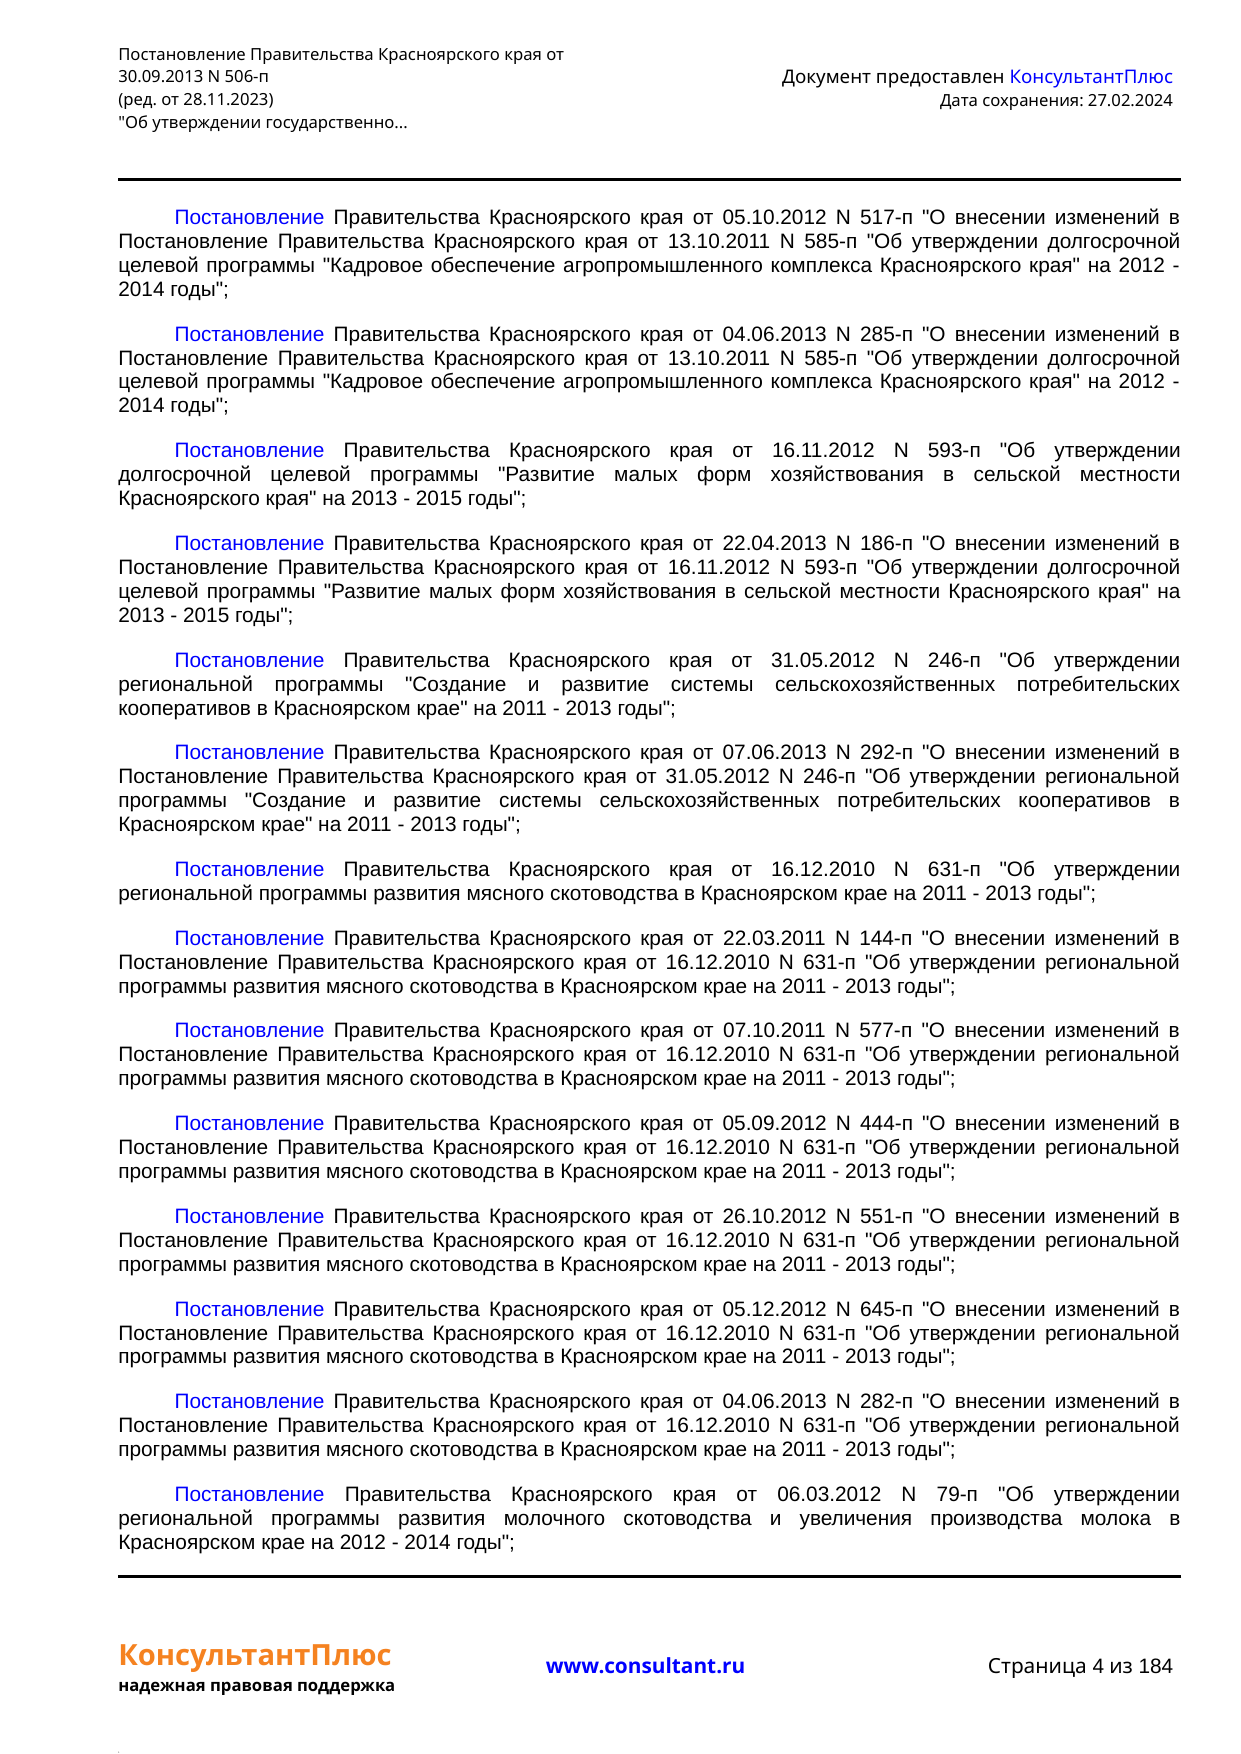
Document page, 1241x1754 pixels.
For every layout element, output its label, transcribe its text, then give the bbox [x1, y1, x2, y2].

text Постановление Правительства Красноярского края от 07.06.2013 N 292-п "О внесении изменений в Постановление Правительства Красноярского края от 31.05.2012 N 246-п "Об утверждении региональной программы "Создание и развитие системы сельскохозяйственных потребительских кооперативов в Красноярском крае" на 2011 - 2013 годы"; [118, 740, 1181, 836]
text Постановление Правительства Красноярского края от 26.10.2012 N 551-п "О внесении изменений в Постановление Правительства Красноярского края от 16.12.2010 N 631-п "Об утверждении региональной программы развития мясного скотоводства в Красноярском крае на 2011 - 2013 годы"; [118, 1204, 1181, 1276]
text Постановление Правительства Красноярского края от 06.03.2012 N 79-п "Об утверждении региональной программы развития молочного скотоводства и увеличения производства молока в Красноярском крае на 2012 - 2014 годы"; [118, 1482, 1181, 1554]
text Постановление Правительства Красноярского края от 16.12.2010 N 631-п "Об утверждении региональной программы развития мясного скотоводства в Красноярском крае на 2011 - 2013 годы"; [118, 857, 1181, 905]
text Постановление Правительства Красноярского края от 07.10.2011 N 577-п "О внесении изменений в Постановление Правительства Красноярского края от 16.12.2010 N 631-п "Об утверждении региональной программы развития мясного скотоводства в Красноярском крае на 2011 - 2013 годы"; [118, 1018, 1181, 1090]
text Постановление Правительства Красноярского края от 05.10.2012 N 517-п "О внесении изменений в Постановление Правительства Красноярского края от 13.10.2011 N 585-п "Об утверждении долгосрочной целевой программы "Кадровое обеспечение агропромышленного комплекса Красноярского края" на 2012 - 2014 годы"; [118, 205, 1181, 301]
text Постановление Правительства Красноярского края от 05.12.2012 N 645-п "О внесении изменений в Постановление Правительства Красноярского края от 16.12.2010 N 631-п "Об утверждении региональной программы развития мясного скотоводства в Красноярском крае на 2011 - 2013 годы"; [118, 1296, 1181, 1368]
text Постановление Правительства Красноярского края от 22.04.2013 N 186-п "О внесении изменений в Постановление Правительства Красноярского края от 16.11.2012 N 593-п "Об утверждении долгосрочной целевой программы "Развитие малых форм хозяйствования в сельской местности Красноярского края" на 2013 - 2015 годы"; [118, 531, 1181, 627]
text Постановление Правительства Красноярского края от 31.05.2012 N 246-п "Об утверждении региональной программы "Создание и развитие системы сельскохозяйственных потребительских кооперативов в Красноярском крае" на 2011 - 2013 годы"; [118, 647, 1181, 719]
text Постановление Правительства Красноярского края от 04.06.2013 N 282-п "О внесении изменений в Постановление Правительства Красноярского края от 16.12.2010 N 631-п "Об утверждении региональной программы развития мясного скотоводства в Красноярском крае на 2011 - 2013 годы"; [118, 1389, 1181, 1461]
text Постановление Правительства Красноярского края от 16.11.2012 N 593-п "Об утверждении долгосрочной целевой программы "Развитие малых форм хозяйствования в сельской местности Красноярского края" на 2013 - 2015 годы"; [118, 438, 1181, 510]
text Постановление Правительства Красноярского края от 22.03.2011 N 144-п "О внесении изменений в Постановление Правительства Красноярского края от 16.12.2010 N 631-п "Об утверждении региональной программы развития мясного скотоводства в Красноярском крае на 2011 - 2013 годы"; [118, 926, 1181, 997]
text Постановление Правительства Красноярского края от 04.06.2013 N 285-п "О внесении изменений в Постановление Правительства Красноярского края от 13.10.2011 N 585-п "Об утверждении долгосрочной целевой программы "Кадровое обеспечение агропромышленного комплекса Красноярского края" на 2012 - 2014 годы"; [118, 321, 1181, 417]
text Постановление Правительства Красноярского края от 05.09.2012 N 444-п "О внесении изменений в Постановление Правительства Красноярского края от 16.12.2010 N 631-п "Об утверждении региональной программы развития мясного скотоводства в Красноярском крае на 2011 - 2013 годы"; [118, 1111, 1181, 1183]
